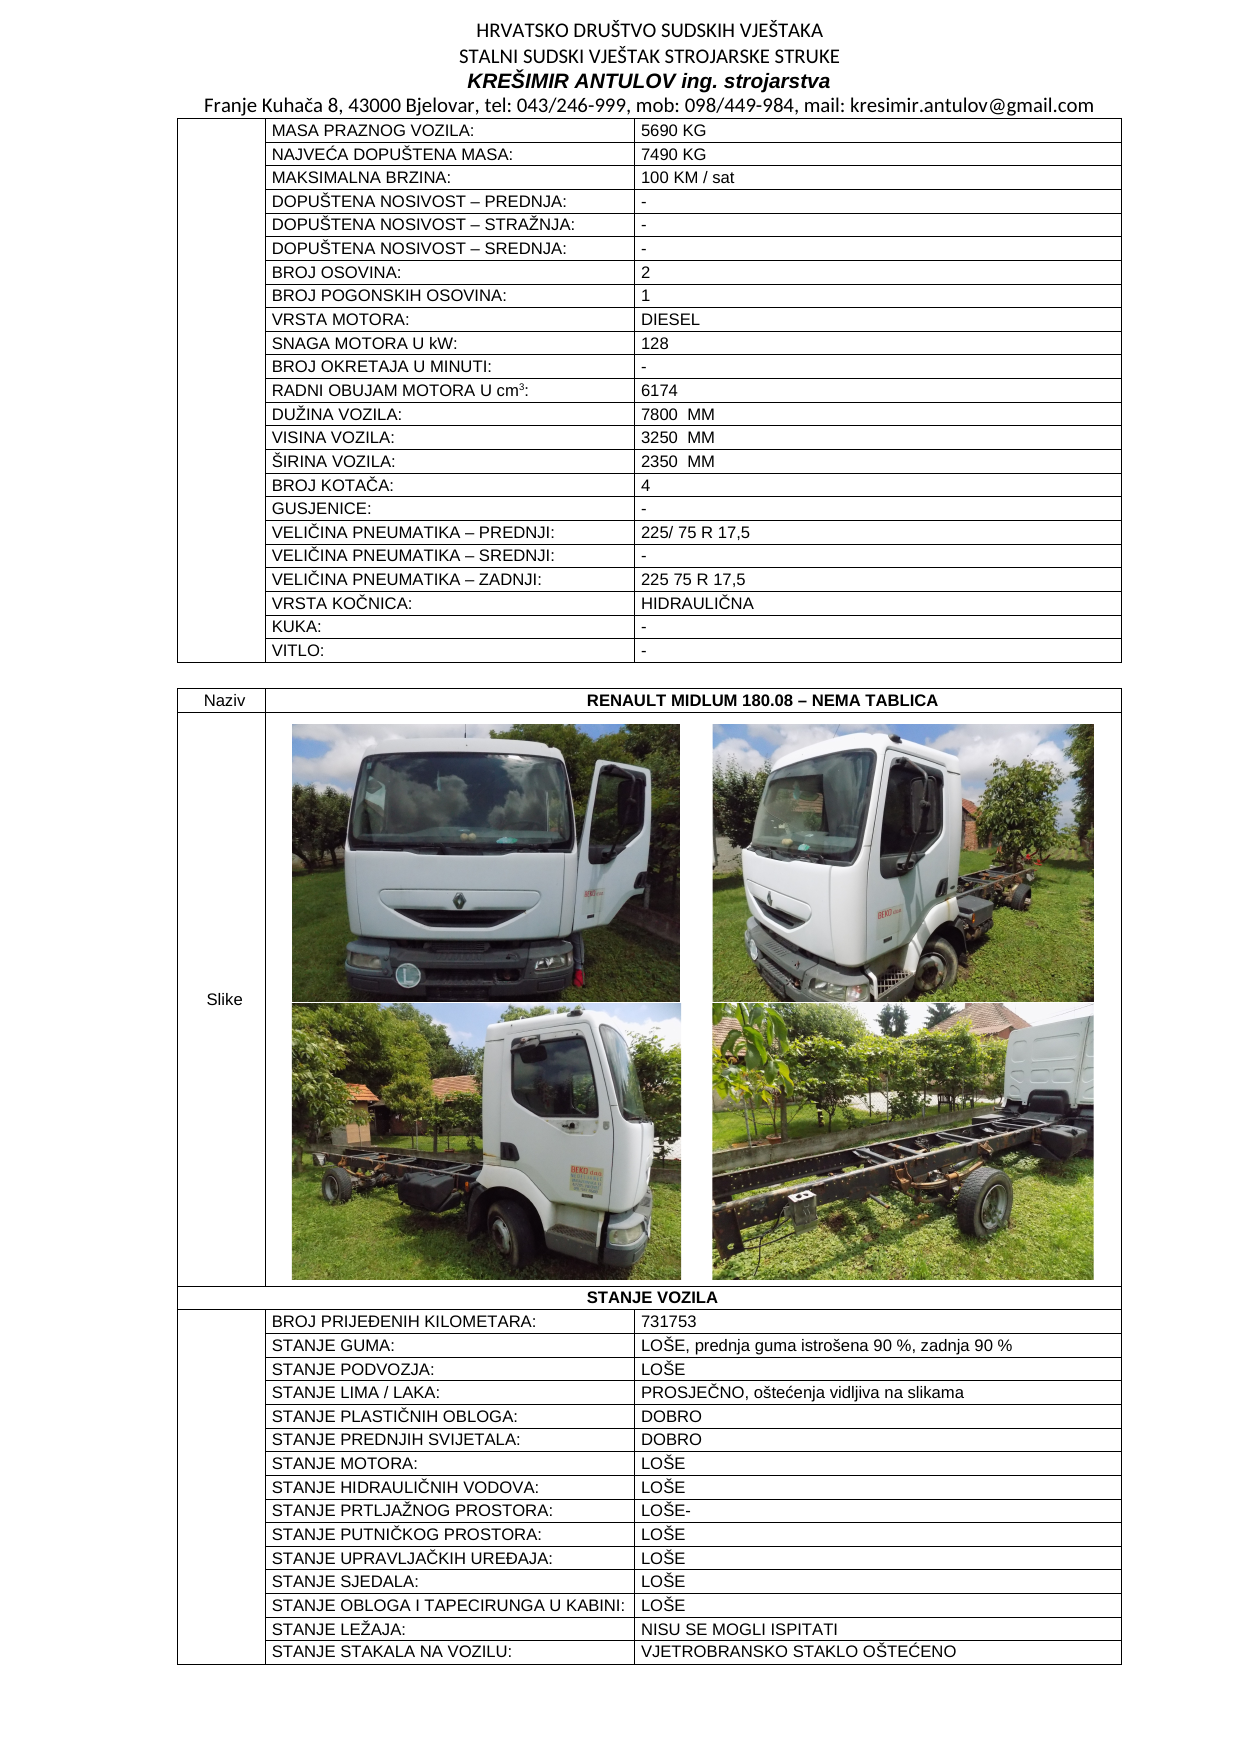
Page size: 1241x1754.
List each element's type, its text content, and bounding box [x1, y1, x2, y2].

table_cell MAKSIMALNA BRZINA: [266, 166, 634, 189]
table_cell GUSJENICE: [266, 497, 634, 520]
table_cell SNAGA MOTORA U kW: [266, 332, 634, 354]
table_cell - [635, 355, 1121, 378]
table_cell [178, 1310, 265, 1664]
table_cell 2 [635, 261, 1121, 283]
table_cell LOŠE, prednja guma istrošena 90 %, zadnja 90 % [635, 1334, 1121, 1357]
table_cell STANJE PREDNJIH SVIJETALA: [266, 1429, 634, 1451]
table_cell RADNI OBUJAM MOTORA U cm3: [266, 379, 634, 402]
table_cell STANJE LEŽAJA: [266, 1618, 634, 1640]
table_cell 128 [635, 332, 1121, 354]
table_cell STANJE SJEDALA: [266, 1570, 634, 1593]
table_cell 4 [635, 474, 1121, 496]
table_cell 731753 [635, 1310, 1121, 1333]
table_header Naziv [178, 689, 265, 712]
picture [712, 1003, 1094, 1280]
table_cell - [635, 545, 1121, 567]
table_cell BROJ PRIJEĐENIH KILOMETARA: [266, 1310, 634, 1333]
table_cell STANJE HIDRAULIČNIH VODOVA: [266, 1476, 634, 1498]
table_cell LOŠE [635, 1547, 1121, 1569]
table_cell 100 KM / sat [635, 166, 1121, 189]
table_cell - [635, 190, 1121, 212]
table_cell STANJE MOTORA: [266, 1452, 634, 1475]
table_cell VRSTA MOTORA: [266, 308, 634, 331]
table_cell NISU SE MOGLI ISPITATI [635, 1618, 1121, 1640]
table_cell DIESEL [635, 308, 1121, 331]
table_cell VRSTA KOČNICA: [266, 592, 634, 614]
table_cell DOPUŠTENA NOSIVOST – STRAŽNJA: [266, 214, 634, 236]
table_cell STANJE VOZILA [178, 1287, 1121, 1309]
table_cell VELIČINA PNEUMATIKA – SREDNJI: [266, 545, 634, 567]
table_cell STANJE PUTNIČKOG PROSTORA: [266, 1523, 634, 1546]
picture [292, 724, 680, 1002]
table_cell - [635, 639, 1121, 662]
table_cell BROJ KOTAČA: [266, 474, 634, 496]
table_cell HIDRAULIČNA [635, 592, 1121, 614]
table_cell DUŽINA VOZILA: [266, 403, 634, 425]
table_cell NAJVEĆA DOPUŠTENA MASA: [266, 143, 634, 165]
table_cell STANJE GUMA: [266, 1334, 634, 1357]
table_cell VITLO: [266, 639, 634, 662]
table_cell 2350 MM [635, 450, 1121, 473]
table_cell 7490 KG [635, 143, 1121, 165]
table_cell PROSJEČNO, oštećenja vidljiva na slikama [635, 1381, 1121, 1404]
table_cell BROJ OKRETAJA U MINUTI: [266, 355, 634, 378]
table_cell LOŠE [635, 1570, 1121, 1593]
table_cell LOŠE [635, 1452, 1121, 1475]
table_cell LOŠE [635, 1358, 1121, 1380]
table_cell VELIČINA PNEUMATIKA – ZADNJI: [266, 568, 634, 591]
table_cell 3250 MM [635, 426, 1121, 449]
table_cell VISINA VOZILA: [266, 426, 634, 449]
table_cell STANJE LIMA / LAKA: [266, 1381, 634, 1404]
picture [291, 1003, 682, 1280]
table_cell STANJE STAKALA NA VOZILU: [266, 1641, 634, 1664]
table_cell ŠIRINA VOZILA: [266, 450, 634, 473]
table_cell VELIČINA PNEUMATIKA – PREDNJI: [266, 521, 634, 543]
table_cell 5690 KG [635, 119, 1121, 142]
table_cell STANJE OBLOGA I TAPECIRUNGA U KABINI: [266, 1594, 634, 1617]
table_cell - [635, 616, 1121, 638]
table_cell - [635, 237, 1121, 260]
table_cell STANJE PRTLJAŽNOG PROSTORA: [266, 1500, 634, 1522]
table_cell STANJE UPRAVLJAČKIH UREĐAJA: [266, 1547, 634, 1569]
table_cell 225 75 R 17,5 [635, 568, 1121, 591]
table_cell KUKA: [266, 616, 634, 638]
table_cell DOBRO [635, 1429, 1121, 1451]
table_cell DOPUŠTENA NOSIVOST – SREDNJA: [266, 237, 634, 260]
table_cell STANJE PLASTIČNIH OBLOGA: [266, 1405, 634, 1427]
table_cell BROJ OSOVINA: [266, 261, 634, 283]
table_cell 225/ 75 R 17,5 [635, 521, 1121, 543]
table_cell - [635, 214, 1121, 236]
table_cell 1 [635, 285, 1121, 307]
table_cell BROJ POGONSKIH OSOVINA: [266, 285, 634, 307]
table_cell Slike [178, 713, 265, 1286]
table_cell LOŠE [635, 1476, 1121, 1498]
table_cell - [635, 497, 1121, 520]
table_cell 6174 [635, 379, 1121, 402]
table_cell DOPUŠTENA NOSIVOST – PREDNJA: [266, 190, 634, 212]
table_cell MASA PRAZNOG VOZILA: [266, 119, 634, 142]
table_cell DOBRO [635, 1405, 1121, 1427]
table_cell 7800 MM [635, 403, 1121, 425]
table_cell LOŠE [635, 1594, 1121, 1617]
picture [712, 724, 1094, 1002]
table_cell [266, 713, 1121, 1286]
table_cell STANJE PODVOZJA: [266, 1358, 634, 1380]
table_cell LOŠE [635, 1523, 1121, 1546]
table_cell VJETROBRANSKO STAKLO OŠTEĆENO [635, 1641, 1121, 1664]
table_header RENAULT MIDLUM 180.08 – NEMA TABLICA [266, 689, 1121, 712]
table_cell LOŠE- [635, 1500, 1121, 1522]
